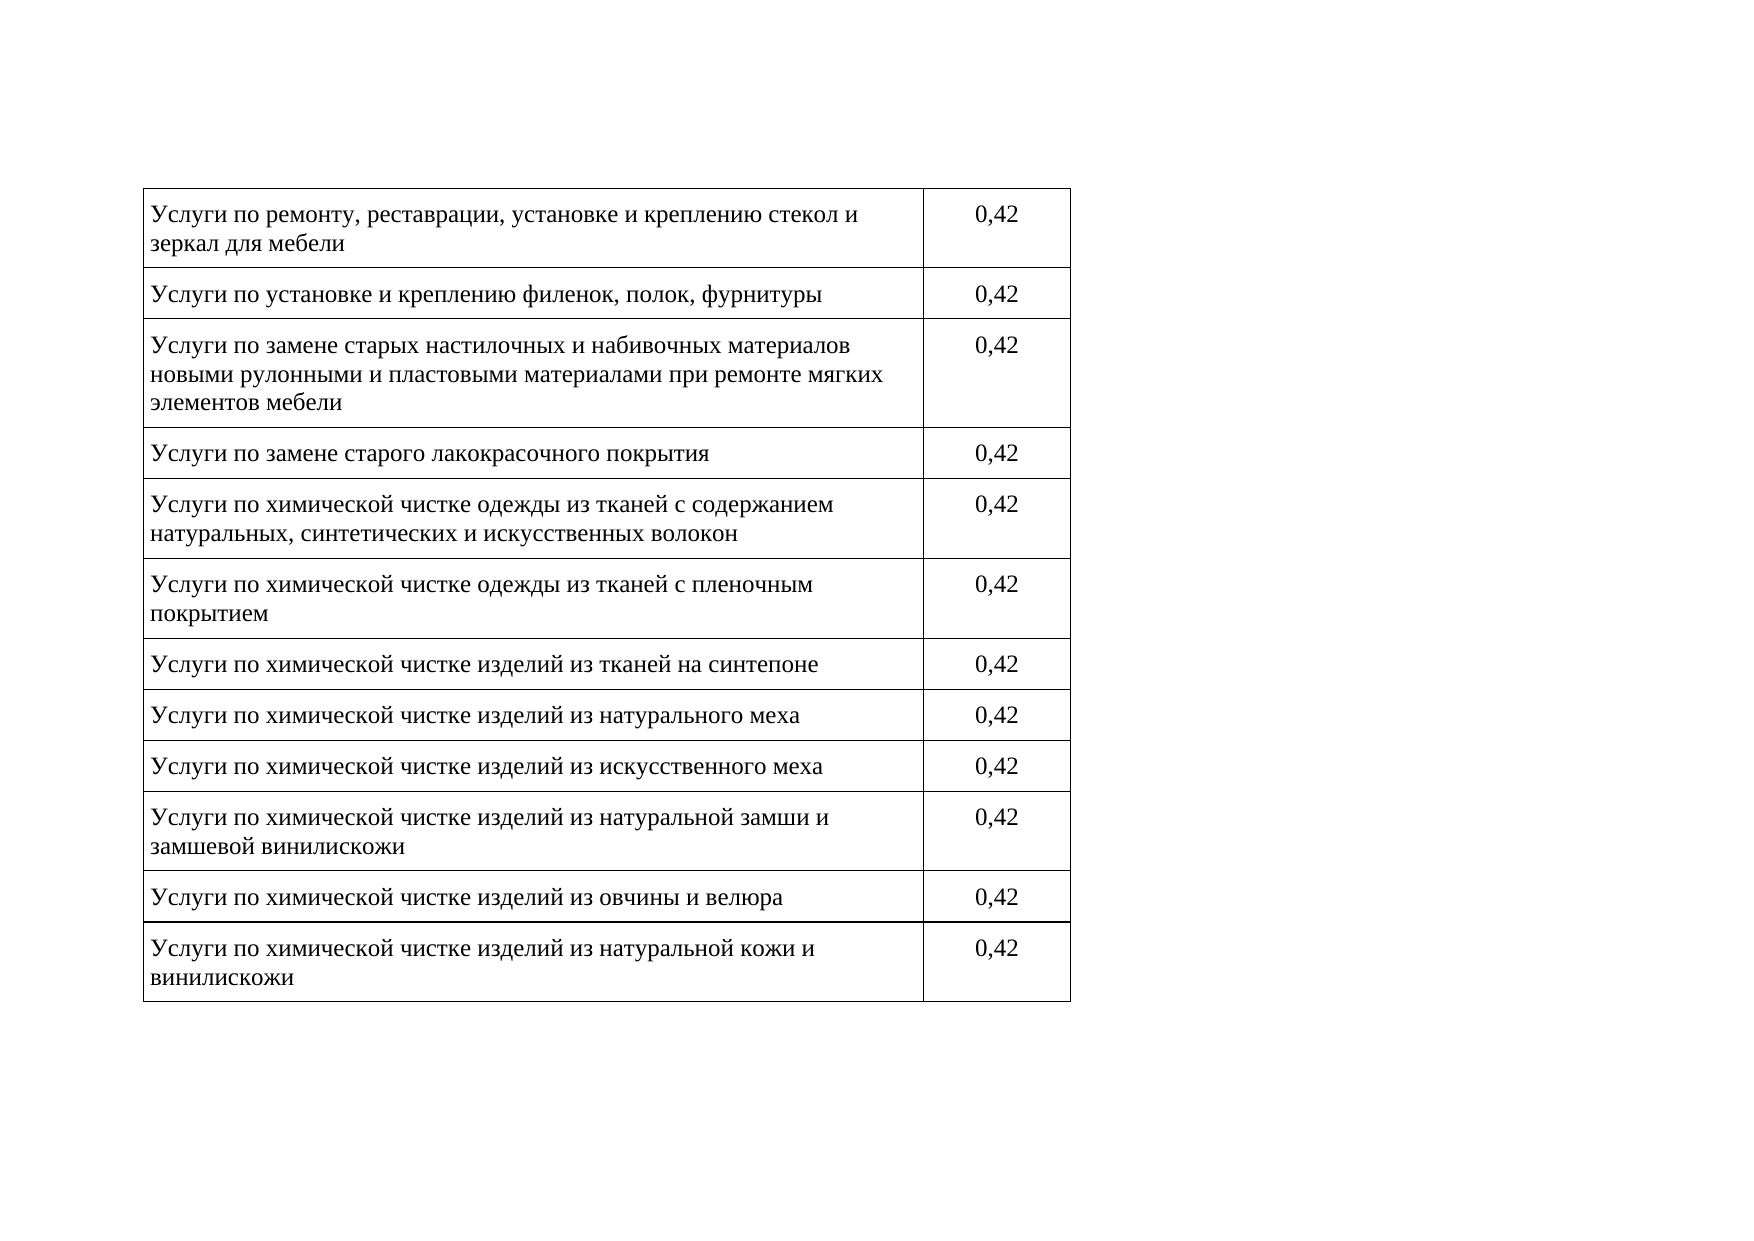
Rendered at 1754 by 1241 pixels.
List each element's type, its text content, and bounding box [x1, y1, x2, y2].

table_cell Услуги по химической чистке одежды из тканей с пленочным покрытием [144, 559, 923, 637]
table_cell Услуги по химической чистке одежды из тканей с содержанием натуральных, синтетических и искусственных волокон [144, 479, 923, 558]
table_cell Услуги по химической чистке изделий из искусственного меха [144, 741, 923, 791]
table_cell 0,42 [924, 319, 1070, 427]
table_cell 0,42 [924, 639, 1070, 688]
table_cell 0,42 [924, 792, 1070, 870]
table_cell Услуги по замене старого лакокрасочного покрытия [144, 428, 923, 478]
table_cell 0,42 [924, 690, 1070, 739]
table_cell Услуги по ремонту, реставрации, установке и креплению стекол и зеркал для мебели [144, 189, 923, 267]
table_cell 0,42 [924, 741, 1070, 791]
table_cell 0,42 [924, 871, 1070, 921]
table_cell 0,42 [924, 923, 1070, 1001]
table_cell 0,42 [924, 428, 1070, 478]
table_cell 0,42 [924, 559, 1070, 637]
table_cell Услуги по установке и креплению филенок, полок, фурнитуры [144, 268, 923, 318]
table_cell Услуги по химической чистке изделий из тканей на синтепоне [144, 639, 923, 688]
table_cell 0,42 [924, 268, 1070, 318]
table_cell Услуги по химической чистке изделий из овчины и велюра [144, 871, 923, 921]
table_cell Услуги по замене старых настилочных и набивочных материалов новыми рулонными и пластовыми материалами при ремонте мягких элементов мебели [144, 319, 923, 427]
table_cell Услуги по химической чистке изделий из натуральной замши и замшевой винилискожи [144, 792, 923, 870]
table_cell 0,42 [924, 479, 1070, 558]
table_cell Услуги по химической чистке изделий из натурального меха [144, 690, 923, 739]
table_cell Услуги по химической чистке изделий из натуральной кожи и винилискожи [144, 923, 923, 1001]
table_cell 0,42 [924, 189, 1070, 267]
